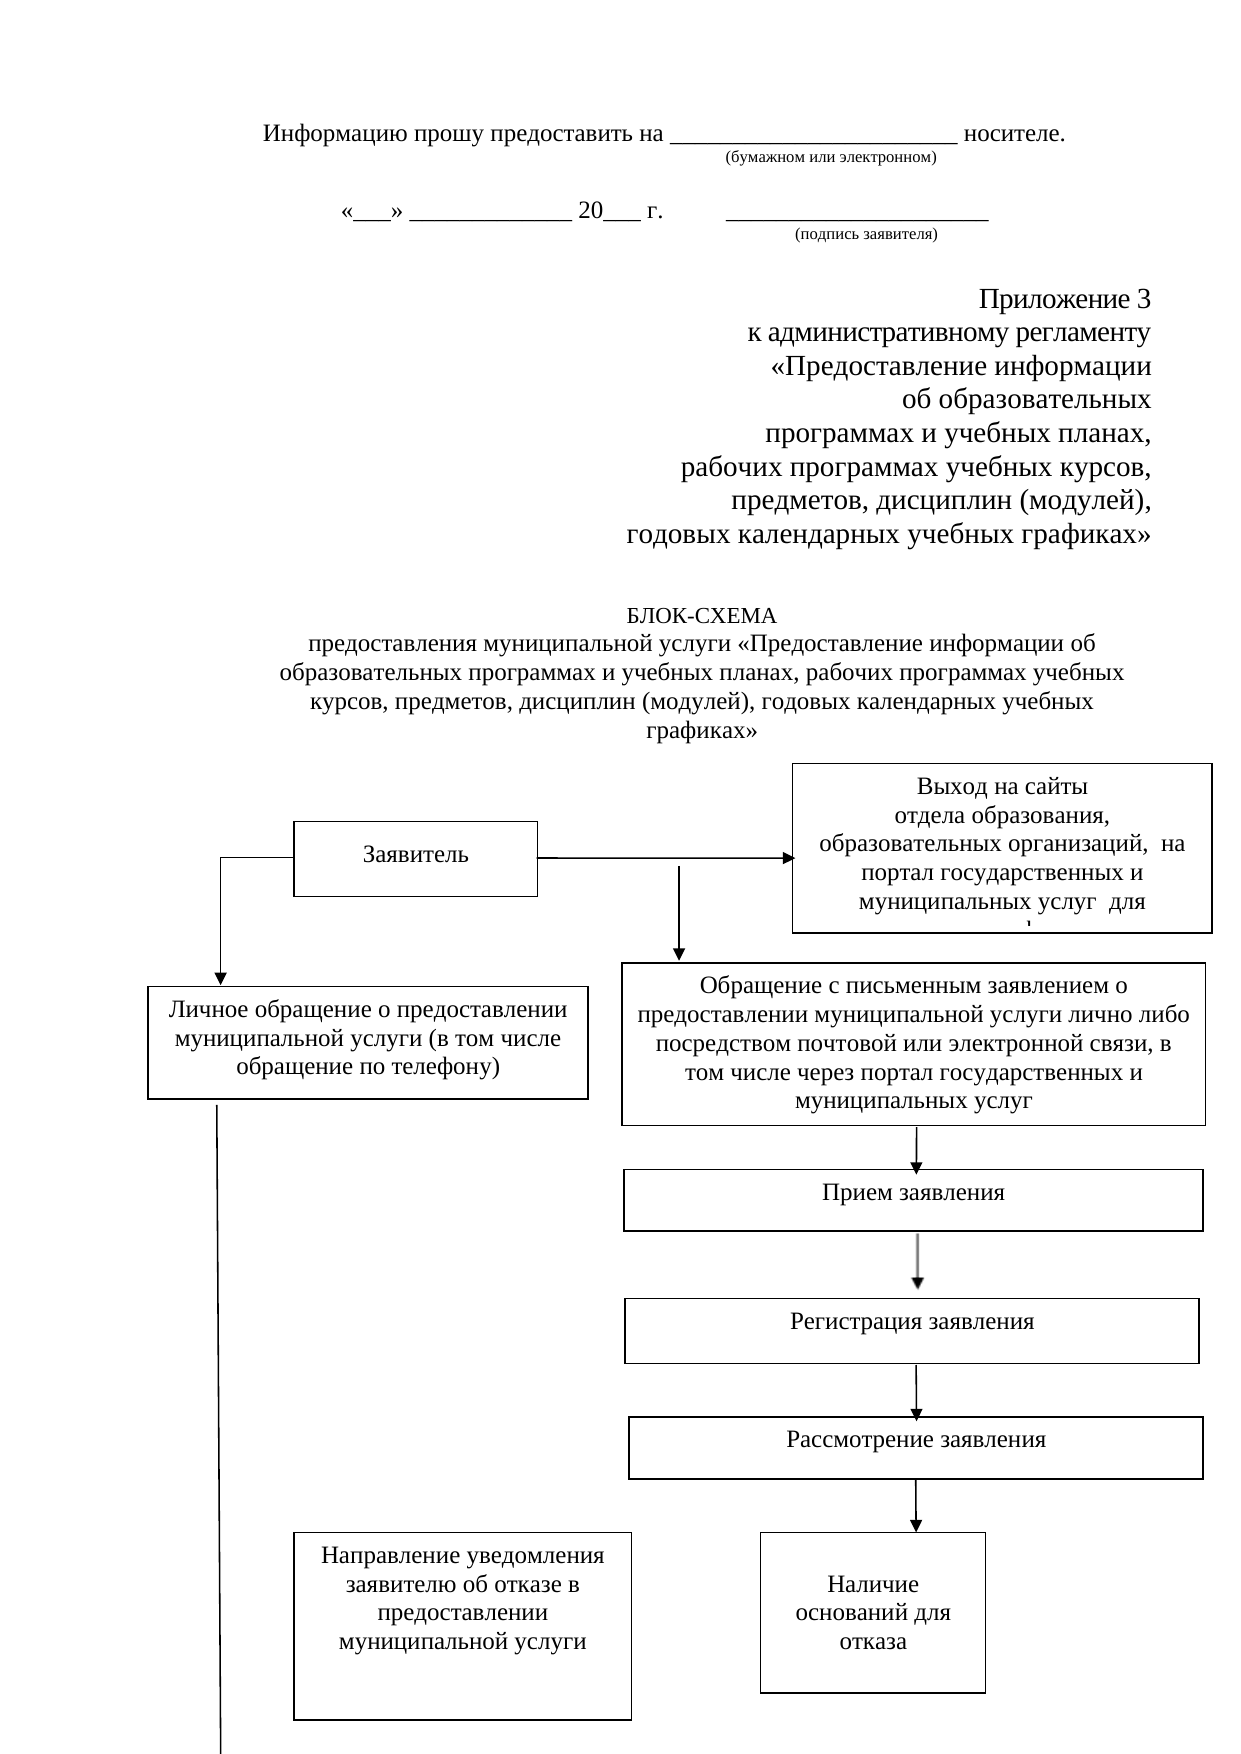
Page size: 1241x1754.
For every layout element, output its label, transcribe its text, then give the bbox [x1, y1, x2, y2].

text Приложение 3 [177, 281, 1152, 314]
text «___» _____________ 20___ г. _____________________ [177, 195, 1152, 223]
text (подпись заявителя) [177, 223, 1152, 243]
text предметов, дисциплин (модулей), [177, 482, 1152, 516]
text к административному регламенту [177, 314, 1152, 348]
text Информацию прошу предоставить на _______________________ носителе. [177, 118, 1152, 147]
text (бумажном или электронном) [177, 147, 1152, 166]
text рабочих программах учебных курсов, [177, 449, 1152, 482]
text программах и учебных планах, [177, 415, 1152, 449]
text об образовательных [177, 382, 1152, 415]
text БЛОК-СХЕМА [252, 602, 1152, 628]
picture [908, 1232, 929, 1295]
text «Предоставление информации [177, 348, 1152, 382]
text годовых календарных учебных графиках» [177, 516, 1152, 549]
text предоставления муниципальной услуги «Предоставление информации об образовательных программах и учебных планах, рабочих программах учебных курсов, предметов, дисциплин (модулей), годовых календарных учебных графиках» [252, 628, 1152, 743]
